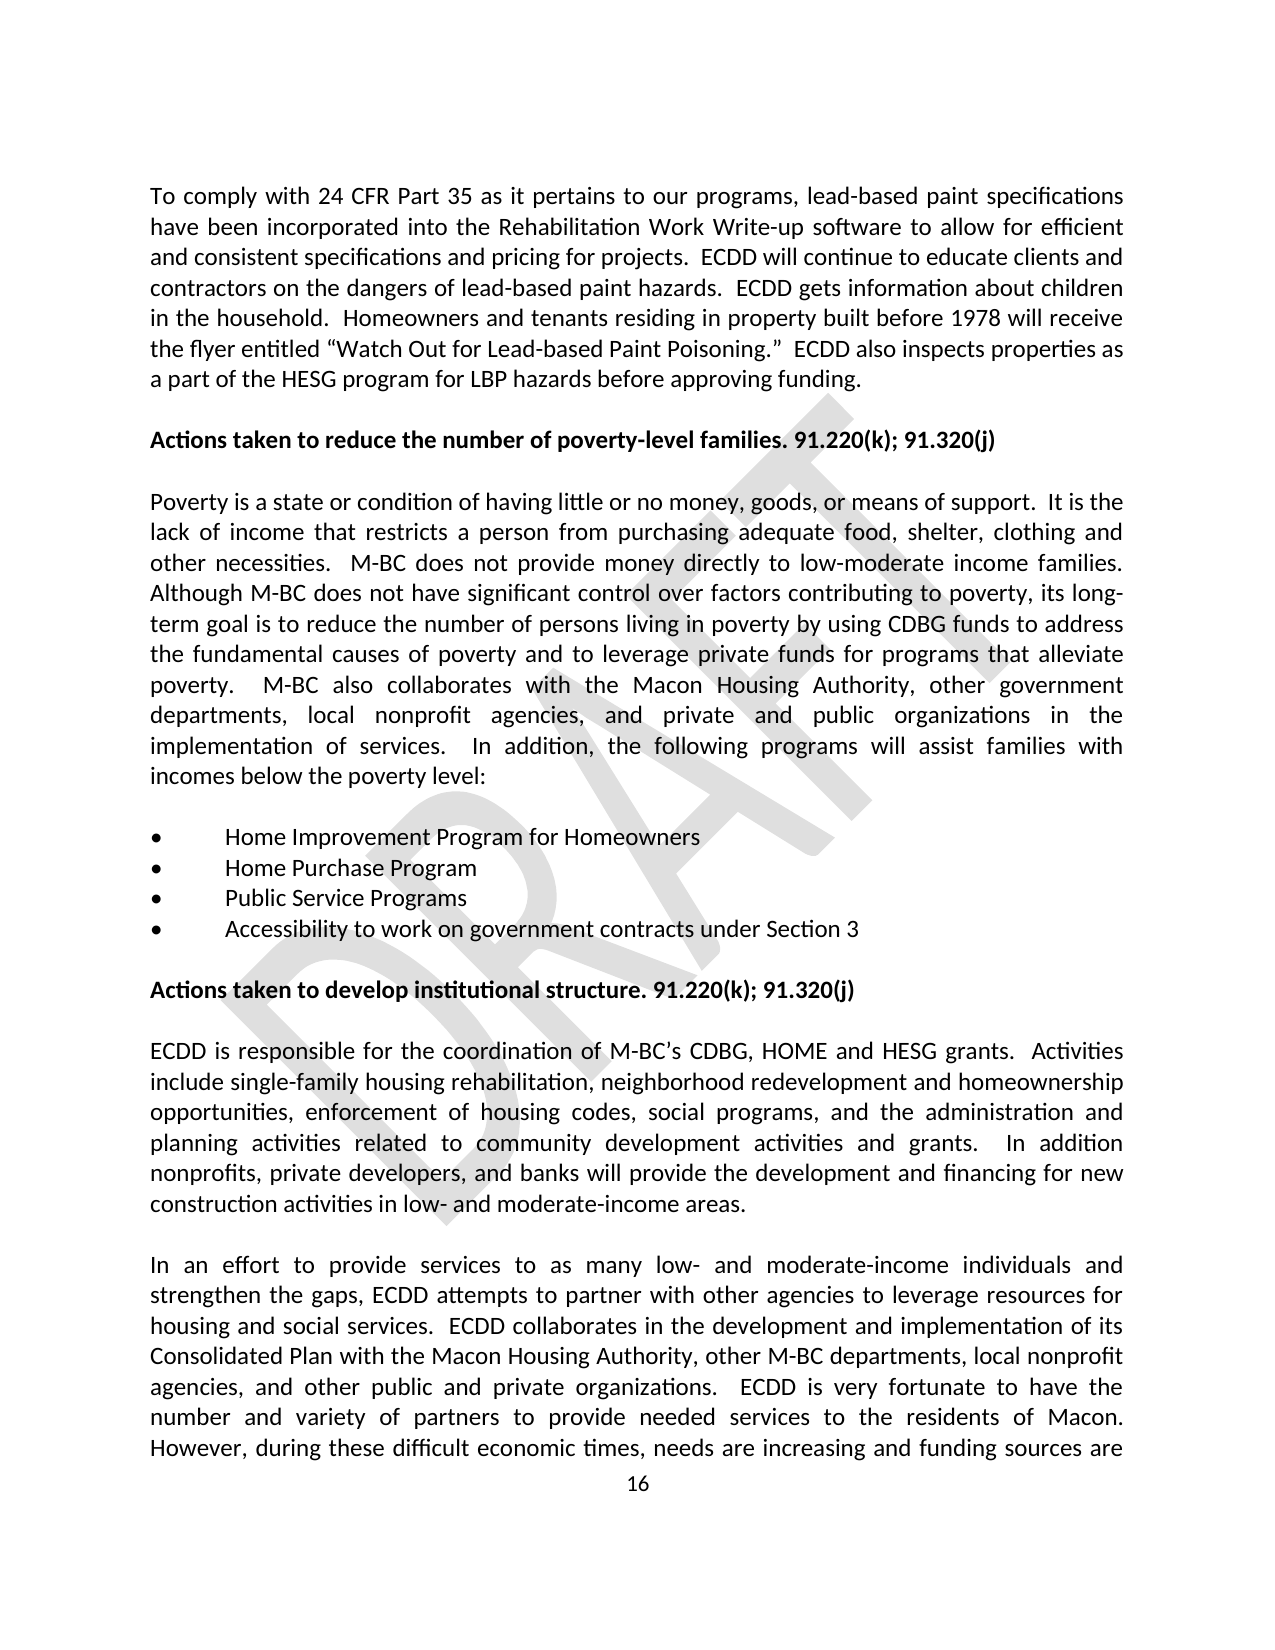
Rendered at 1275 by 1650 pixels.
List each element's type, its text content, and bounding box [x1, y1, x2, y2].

text Actions taken to develop institutional structure. 91.220(k); 91.320(j) [150, 974, 1125, 1004]
text • Accessibility to work on government contracts under Section 3 [150, 913, 1125, 943]
text To comply with 24 CFR Part 35 as it pertains to our programs, lead-based paint specifications have been incorporated into the Rehabilitation Work Write-up software to allow for efficient and consistent specifications and pricing for projects. ECDD will continue to educate clients and contractors on the dangers of lead-based paint hazards. ECDD gets information about children in the household. Homeowners and tenants residing in property built before 1978 will receive the flyer entitled “Watch Out for Lead-based Paint Poisoning.” ECDD also inspects properties as a part of the HESG program for LBP hazards before approving funding. [150, 181, 1125, 394]
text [150, 1249, 1125, 1462]
text ECDD is responsible for the coordination of M-BC’s CDBG, HOME and HESG grants. Activities include single-family housing rehabilitation, neighborhood redevelopment and homeownership opportunities, enforcement of housing codes, social programs, and the administration and planning activities related to community development activities and grants. In addition nonprofits, private developers, and banks will provide the development and financing for new construction activities in low- and moderate-income areas. [150, 1035, 1125, 1218]
text • Public Service Programs [150, 882, 1125, 913]
text Actions taken to reduce the number of poverty-level families. 91.220(k); 91.320(j) [150, 425, 1125, 455]
text Poverty is a state or condition of having little or no money, goods, or means of support. It is the lack of income that restricts a person from purchasing adequate food, shelter, clothing and other necessities. M-BC does not provide money directly to low-moderate income families. Although M-BC does not have significant control over factors contributing to poverty, its long-term goal is to reduce the number of persons living in poverty by using CDBG funds to address the fundamental causes of poverty and to leverage private funds for programs that alleviate poverty. M-BC also collaborates with the Macon Housing Authority, other government departments, local nonprofit agencies, and private and public organizations in the implementation of services. In addition, the following programs will assist families with incomes below the poverty level: [150, 486, 1125, 791]
text • Home Improvement Program for Homeowners [150, 821, 1125, 852]
text • Home Purchase Program [150, 852, 1125, 882]
